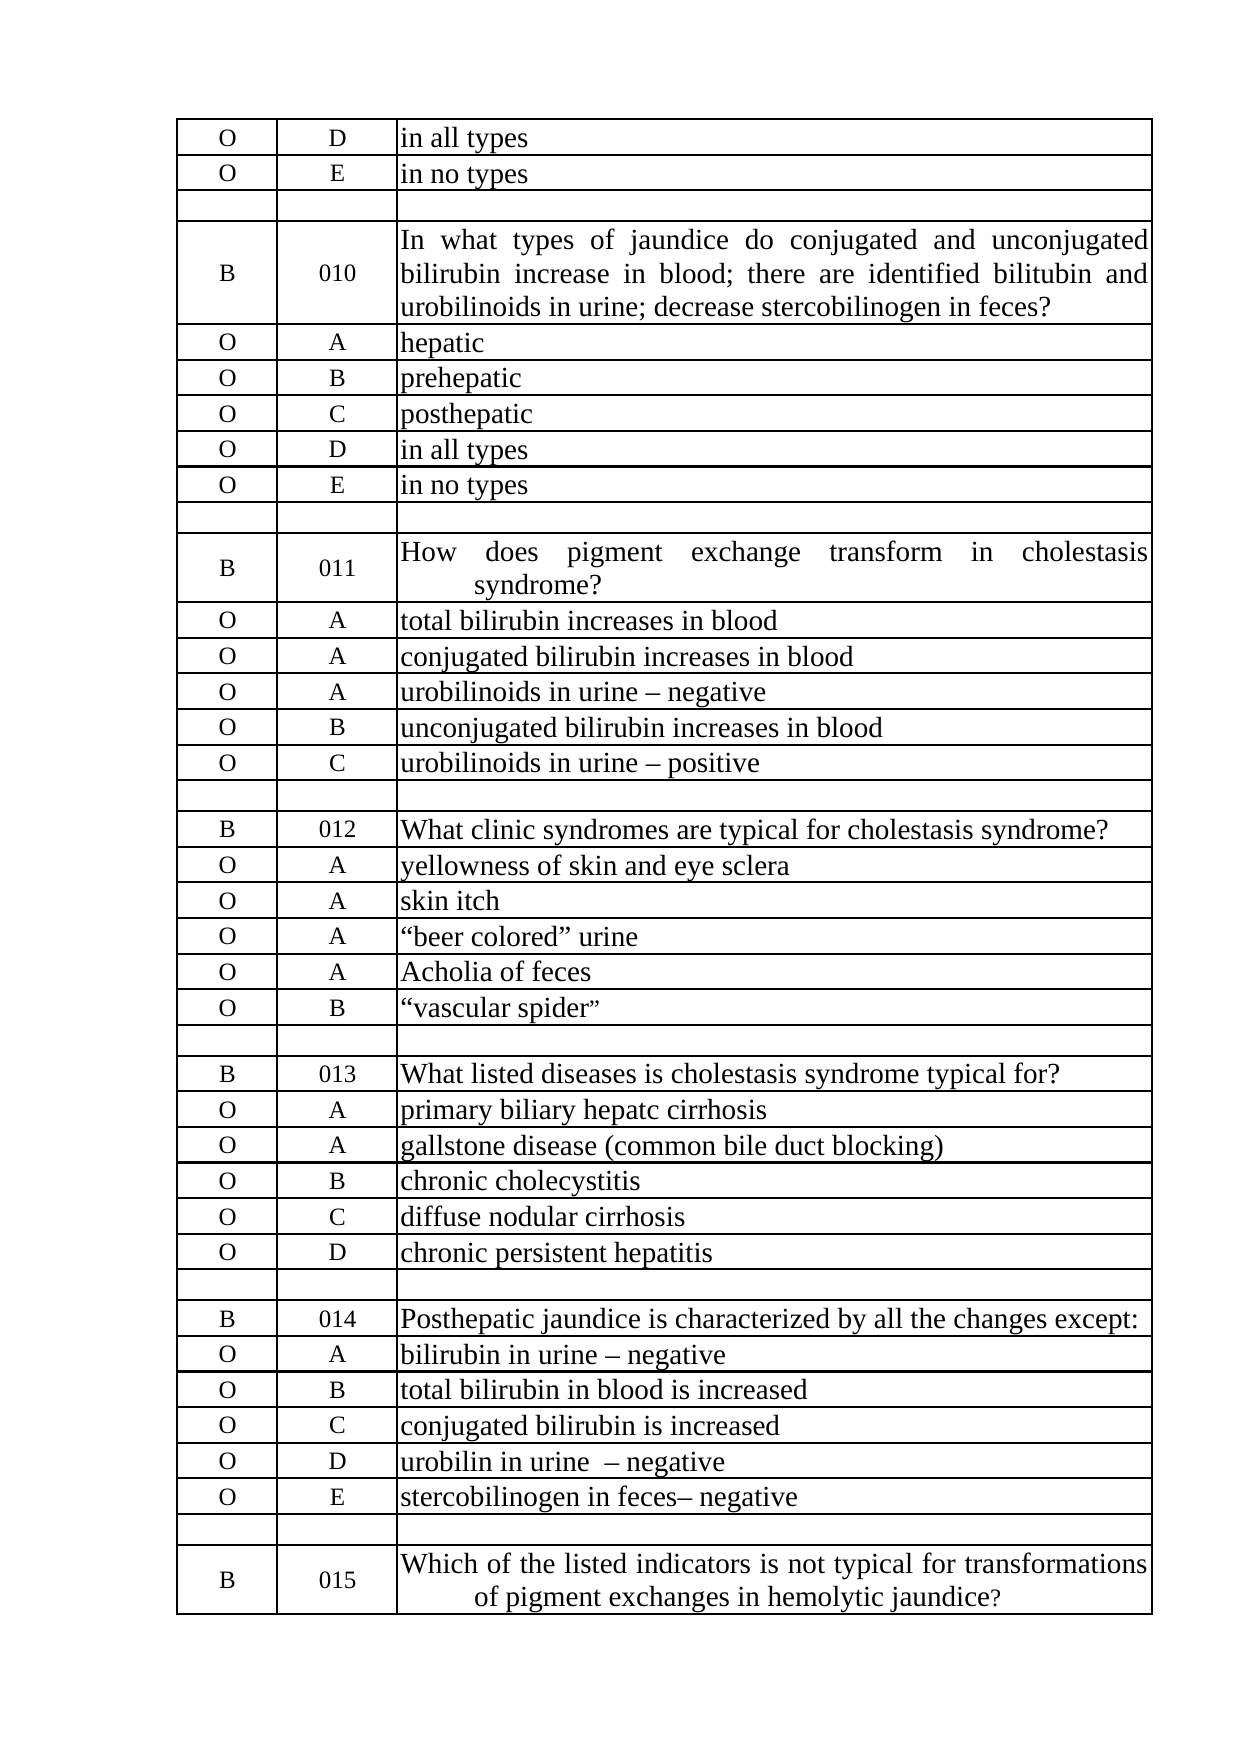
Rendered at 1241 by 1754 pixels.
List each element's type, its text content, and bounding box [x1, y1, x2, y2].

table_cell B [278, 1373, 396, 1406]
table_cell О [178, 990, 276, 1024]
table_cell “beer colored” urine [398, 919, 1151, 952]
table_cell А [278, 1337, 396, 1370]
table_cell 015 [278, 1546, 396, 1613]
table_cell О [178, 603, 276, 637]
table_cell yellowness of skin and eye sclera [398, 848, 1151, 881]
table_cell unconjugated bilirubin increases in blood [398, 710, 1151, 743]
table_cell C [278, 396, 396, 430]
table_cell О [178, 1128, 276, 1161]
table_cell О [178, 639, 276, 672]
table_cell B [278, 361, 396, 394]
table_cell О [178, 848, 276, 881]
table_cell urobilinoids in urine – negative [398, 674, 1151, 708]
table_cell 010 [278, 222, 396, 323]
table_cell urobilin in urine – negative [398, 1444, 1151, 1477]
table_cell А [278, 674, 396, 708]
table_cell D [278, 120, 396, 154]
table_cell in all types [398, 120, 1151, 154]
table_cell [398, 191, 1151, 220]
table_cell О [178, 1235, 276, 1268]
table_cell [178, 191, 276, 220]
table_cell skin itch [398, 883, 1151, 917]
table_cell [178, 781, 276, 810]
table_cell [178, 1270, 276, 1299]
table_cell О [178, 361, 276, 394]
table_cell “vascular spider” [398, 990, 1151, 1024]
table_cell Acholia of feces [398, 955, 1151, 988]
table_cell primary biliary hepatc cirrhosis [398, 1092, 1151, 1126]
table_cell D [278, 1444, 396, 1477]
table_cell C [278, 746, 396, 779]
table_cell А [278, 1092, 396, 1126]
table_cell [178, 503, 276, 532]
table_cell Which of the listed indicators is not typical for transformations of pigment exchanges in hemolytic jaundice? [398, 1546, 1151, 1613]
table_cell total bilirubin in blood is increased [398, 1373, 1151, 1406]
table_cell О [178, 1164, 276, 1197]
table_cell in no types [398, 156, 1151, 189]
table_cell B [278, 990, 396, 1024]
table_cell В [178, 222, 276, 323]
table_cell [278, 781, 396, 810]
table_cell О [178, 325, 276, 358]
table_cell О [178, 432, 276, 465]
table_cell conjugated bilirubin increases in blood [398, 639, 1151, 672]
table_cell chronic persistent hepatitis [398, 1235, 1151, 1268]
table_cell О [178, 1199, 276, 1233]
table_cell О [178, 468, 276, 501]
table_cell E [278, 156, 396, 189]
table_cell [178, 1515, 276, 1544]
table_cell О [178, 1092, 276, 1126]
table_cell conjugated bilirubin is increased [398, 1408, 1151, 1442]
table_cell [278, 1026, 396, 1054]
table_cell О [178, 919, 276, 952]
table_cell А [278, 955, 396, 988]
table_cell О [178, 1373, 276, 1406]
table_cell [178, 1026, 276, 1054]
table_cell А [278, 883, 396, 917]
table_cell B [278, 710, 396, 743]
table_cell В [178, 1546, 276, 1613]
table_cell stercobilinogen in feces– negative [398, 1479, 1151, 1513]
table_cell 012 [278, 812, 396, 846]
table_cell 013 [278, 1057, 396, 1090]
table_cell bilirubin in urine – negative [398, 1337, 1151, 1370]
table_cell [398, 1270, 1151, 1299]
table_cell gallstone disease (common bile duct blocking) [398, 1128, 1151, 1161]
table_cell [398, 781, 1151, 810]
table_cell posthepatic [398, 396, 1151, 430]
table_cell А [278, 325, 396, 358]
table_cell 014 [278, 1301, 396, 1335]
table_cell О [178, 955, 276, 988]
table_cell А [278, 603, 396, 637]
table_cell E [278, 468, 396, 501]
table_cell In what types of jaundice do conjugated and unconjugated bilirubin increase in blood; there are identified bilitubin and urobilinoids in urine; decrease stercobilinogen in feces? [398, 222, 1151, 323]
table_cell В [178, 1301, 276, 1335]
table_cell О [178, 883, 276, 917]
table_cell diffuse nodular cirrhosis [398, 1199, 1151, 1233]
table_cell urobilinoids in urine – positive [398, 746, 1151, 779]
table_cell О [178, 120, 276, 154]
table_cell B [278, 1164, 396, 1197]
table_cell О [178, 674, 276, 708]
table_cell total bilirubin increases in blood [398, 603, 1151, 637]
table_cell О [178, 156, 276, 189]
table_cell What clinic syndromes are typical for cholestasis syndrome? [398, 812, 1151, 846]
table_cell А [278, 1128, 396, 1161]
table_cell [278, 503, 396, 532]
table_cell in no types [398, 468, 1151, 501]
table_cell How does pigment exchange transform in cholestasis syndrome? [398, 534, 1151, 601]
table_cell What listed diseases is cholestasis syndrome typical for? [398, 1057, 1151, 1090]
table_cell В [178, 1057, 276, 1090]
table_cell [398, 1515, 1151, 1544]
table_cell 011 [278, 534, 396, 601]
table_cell [398, 503, 1151, 532]
table_cell А [278, 848, 396, 881]
table_cell prehepatic [398, 361, 1151, 394]
table_cell О [178, 1444, 276, 1477]
table_cell О [178, 746, 276, 779]
table_cell [398, 1026, 1151, 1054]
table_cell О [178, 710, 276, 743]
table_cell C [278, 1408, 396, 1442]
table_cell [278, 1515, 396, 1544]
table_cell В [178, 812, 276, 846]
table_cell А [278, 919, 396, 952]
table_cell [278, 191, 396, 220]
table_cell chronic cholecystitis [398, 1164, 1151, 1197]
table_cell О [178, 1337, 276, 1370]
table_cell О [178, 396, 276, 430]
table_cell В [178, 534, 276, 601]
table_cell А [278, 639, 396, 672]
table_cell О [178, 1479, 276, 1513]
table_cell D [278, 1235, 396, 1268]
table_cell D [278, 432, 396, 465]
table_cell in all types [398, 432, 1151, 465]
table_cell C [278, 1199, 396, 1233]
table_cell E [278, 1479, 396, 1513]
table_cell hepatic [398, 325, 1151, 358]
table_cell [278, 1270, 396, 1299]
table_cell О [178, 1408, 276, 1442]
